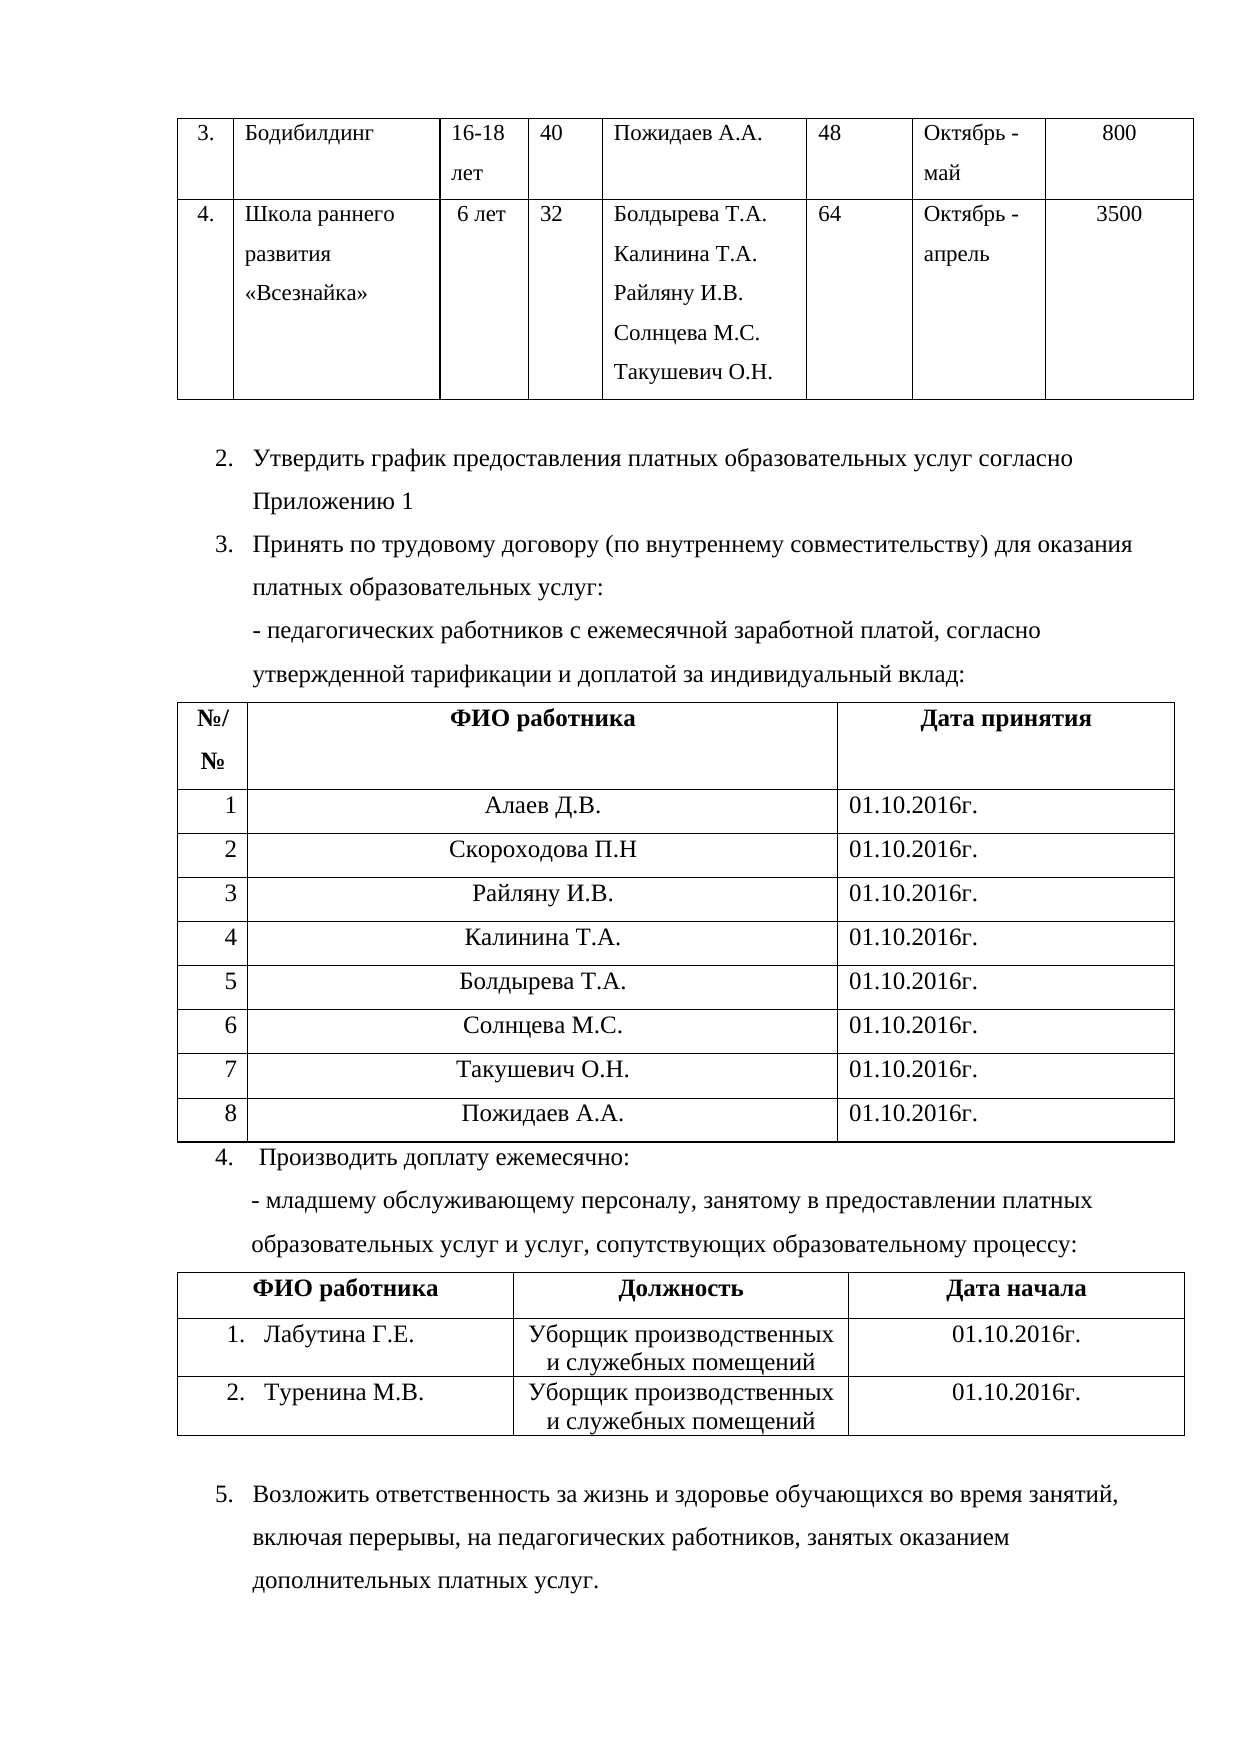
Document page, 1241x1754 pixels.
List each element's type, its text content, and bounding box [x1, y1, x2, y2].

table_cell Пожидаев А.А. [603, 119, 806, 199]
table_cell 01.10.2016г. [838, 878, 1174, 921]
table_cell 3 [178, 878, 247, 921]
table_cell 4. [178, 200, 233, 399]
text - педагогических работников с ежемесячной заработной платой, согласно утвержденной тарификации и доплатой за индивидуальный вклад: [252, 616, 1152, 687]
table_cell Райляну И.В. [248, 878, 837, 921]
table_cell Алаев Д.В. [248, 790, 837, 833]
table_cell Болдырева Т.А. Калинина Т.А. Райляну И.В. Солнцева М.С. Такушевич О.Н. [603, 200, 806, 399]
table_cell 48 [807, 119, 912, 199]
text - младшему обслуживающему персоналу, занятому в предоставлении платных образовательных услуг и услуг, сопутствующих образовательному процессу: [251, 1186, 1152, 1257]
table_header ФИО работника [248, 703, 837, 789]
table_cell 01.10.2016г. [838, 966, 1174, 1009]
table_cell 32 [529, 200, 602, 399]
table_cell 5 [178, 966, 247, 1009]
table_cell Пожидаев А.А. [248, 1099, 837, 1141]
table_cell 40 [529, 119, 602, 199]
table_header ФИО работника [178, 1273, 513, 1318]
table_cell 01.10.2016г. [838, 1010, 1174, 1053]
table_cell 3. [178, 119, 233, 199]
table_cell 6 лет [441, 200, 528, 399]
table_cell 6 [178, 1010, 247, 1053]
table_cell 7 [178, 1054, 247, 1097]
table_cell 64 [807, 200, 912, 399]
table_header Дата начала [849, 1273, 1184, 1318]
table_cell 01.10.2016г. [838, 1054, 1174, 1097]
table_header Должность [514, 1273, 848, 1318]
table_header №/№ [178, 703, 247, 789]
table_cell 16-18 лет [441, 119, 528, 199]
table_cell 1 [178, 790, 247, 833]
table_cell Болдырева Т.А. [248, 966, 837, 1009]
table_cell Скороходова П.Н [248, 834, 837, 877]
table_cell 01.10.2016г. [849, 1377, 1184, 1435]
table_cell 01.10.2016г. [838, 834, 1174, 877]
table_cell Октябрь - май [913, 119, 1045, 199]
table_cell Калинина Т.А. [248, 922, 837, 965]
table_cell 2 [178, 834, 247, 877]
table_header Дата принятия [838, 703, 1174, 789]
table_cell Солнцева М.С. [248, 1010, 837, 1053]
table_cell Уборщик производственных и служебных помещений [514, 1319, 848, 1376]
table_cell 01.10.2016г. [849, 1319, 1184, 1376]
table_cell Уборщик производственных и служебных помещений [514, 1377, 848, 1435]
table_cell 4 [178, 922, 247, 965]
table_cell 01.10.2016г. [838, 922, 1174, 965]
table_cell Школа раннего развития «Всезнайка» [234, 200, 439, 399]
list Производить доплату ежемесячно: [215, 1143, 1152, 1171]
list Принять по трудовому договору (по внутреннему совместительству) для оказания платных образовательных услуг: [215, 529, 1152, 601]
table_cell Октябрь - апрель [913, 200, 1045, 399]
list Утвердить график предоставления платных образовательных услуг согласно Приложению 1 [215, 443, 1152, 515]
table_cell Лабутина Г.Е. [178, 1319, 513, 1376]
list Возложить ответственность за жизнь и здоровье обучающихся во время занятий, включая перерывы, на педагогических работников, занятых оказанием дополнительных платных услуг. [215, 1479, 1152, 1594]
table_cell 8 [178, 1099, 247, 1141]
table_cell Туренина М.В. [178, 1377, 513, 1435]
table_cell Бодибилдинг [234, 119, 439, 199]
table_cell 3500 [1046, 200, 1193, 399]
table_cell 01.10.2016г. [838, 1099, 1174, 1141]
table_cell Такушевич О.Н. [248, 1054, 837, 1097]
table_cell 800 [1046, 119, 1193, 199]
table_cell 01.10.2016г. [838, 790, 1174, 833]
